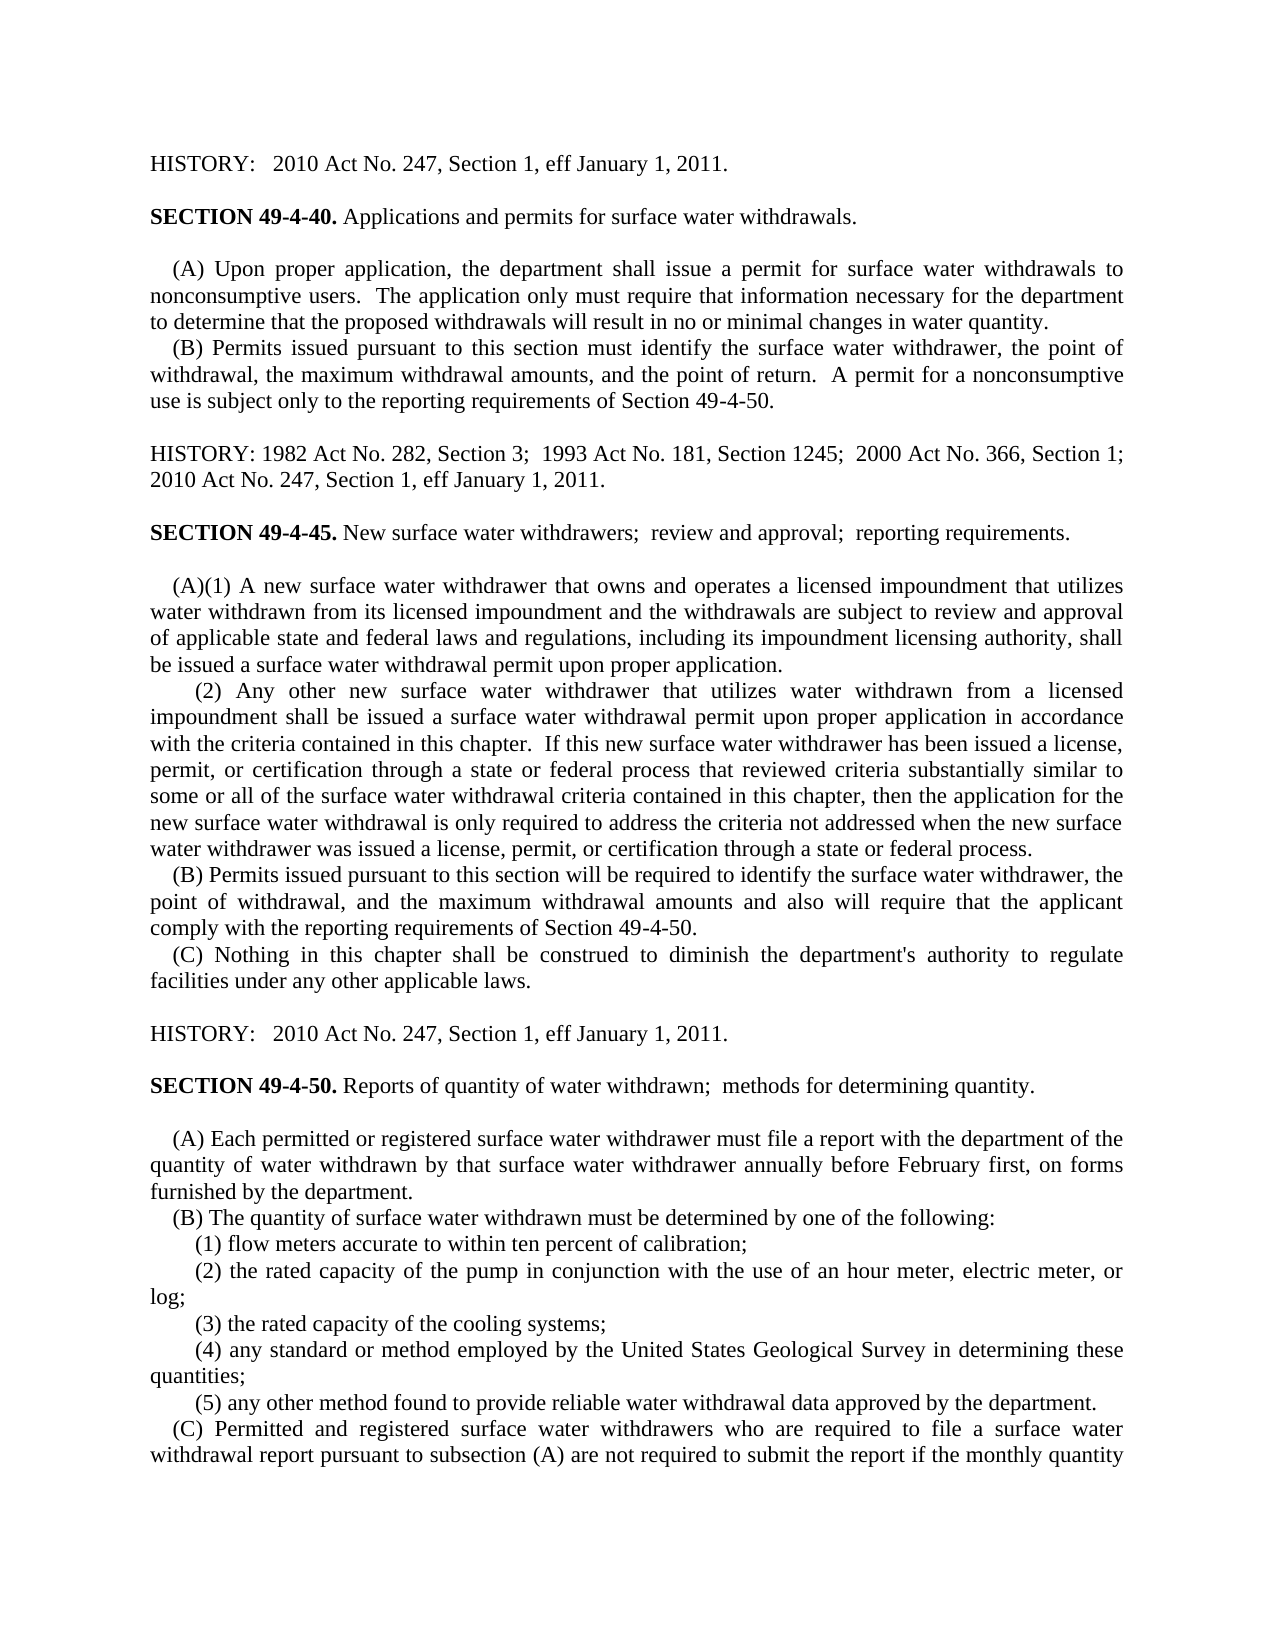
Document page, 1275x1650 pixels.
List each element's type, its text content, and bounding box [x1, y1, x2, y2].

text HISTORY: 1982 Act No. 282, Section 3; 1993 Act No. 181, Section 1245; 2000 Act No. 366, Section 1; 2010 Act No. 247, Section 1, eff January 1, 2011. [150, 440, 1125, 493]
text (2) Any other new surface water withdrawer that utilizes water withdrawn from a licensed impoundment shall be issued a surface water withdrawal permit upon proper application in accordance with the criteria contained in this chapter. If this new surface water withdrawer has been issued a license, permit, or certification through a state or federal process that reviewed criteria substantially similar to some or all of the surface water withdrawal criteria contained in this chapter, then the application for the new surface water withdrawal is only required to address the criteria not addressed when the new surface water withdrawer was issued a license, permit, or certification through a state or federal process. [150, 677, 1125, 862]
text (B) The quantity of surface water withdrawn must be determined by one of the following: [150, 1204, 1125, 1231]
text SECTION 49-4-40. Applications and permits for surface water withdrawals. [150, 203, 1125, 229]
text (B) Permits issued pursuant to this section must identify the surface water withdrawer, the point of withdrawal, the maximum withdrawal amounts, and the point of return. A permit for a nonconsumptive use is subject only to the reporting requirements of Section 49-4-50. [150, 334, 1125, 413]
text (A)(1) A new surface water withdrawer that owns and operates a licensed impoundment that utilizes water withdrawn from its licensed impoundment and the withdrawals are subject to review and approval of applicable state and federal laws and regulations, including its impoundment licensing authority, shall be issued a surface water withdrawal permit upon proper application. [150, 572, 1125, 677]
text (5) any other method found to provide reliable water withdrawal data approved by the department. [150, 1389, 1125, 1415]
text (3) the rated capacity of the cooling systems; [150, 1309, 1125, 1336]
text (A) Upon proper application, the department shall issue a permit for surface water withdrawals to nonconsumptive users. The application only must require that information necessary for the department to determine that the proposed withdrawals will result in no or minimal changes in water quantity. [150, 255, 1125, 334]
text HISTORY: 2010 Act No. 247, Section 1, eff January 1, 2011. [150, 150, 1125, 176]
text (4) any standard or method employed by the United States Geological Survey in determining these quantities; [150, 1336, 1125, 1389]
text (A) Each permitted or registered surface water withdrawer must file a report with the department of the quantity of water withdrawn by that surface water withdrawer annually before February first, on forms furnished by the department. [150, 1125, 1125, 1204]
text SECTION 49-4-45. New surface water withdrawers; review and approval; reporting requirements. [150, 519, 1125, 545]
text HISTORY: 2010 Act No. 247, Section 1, eff January 1, 2011. [150, 1020, 1125, 1046]
text SECTION 49-4-50. Reports of quantity of water withdrawn; methods for determining quantity. [150, 1072, 1125, 1099]
text (2) the rated capacity of the pump in conjunction with the use of an hour meter, electric meter, or log; [150, 1257, 1125, 1309]
text (C) Nothing in this chapter shall be construed to diminish the department's authority to regulate facilities under any other applicable laws. [150, 941, 1125, 993]
text (B) Permits issued pursuant to this section will be required to identify the surface water withdrawer, the point of withdrawal, and the maximum withdrawal amounts and also will require that the applicant comply with the reporting requirements of Section 49-4-50. [150, 862, 1125, 941]
text (1) flow meters accurate to within ten percent of calibration; [150, 1231, 1125, 1257]
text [150, 1415, 1125, 1468]
